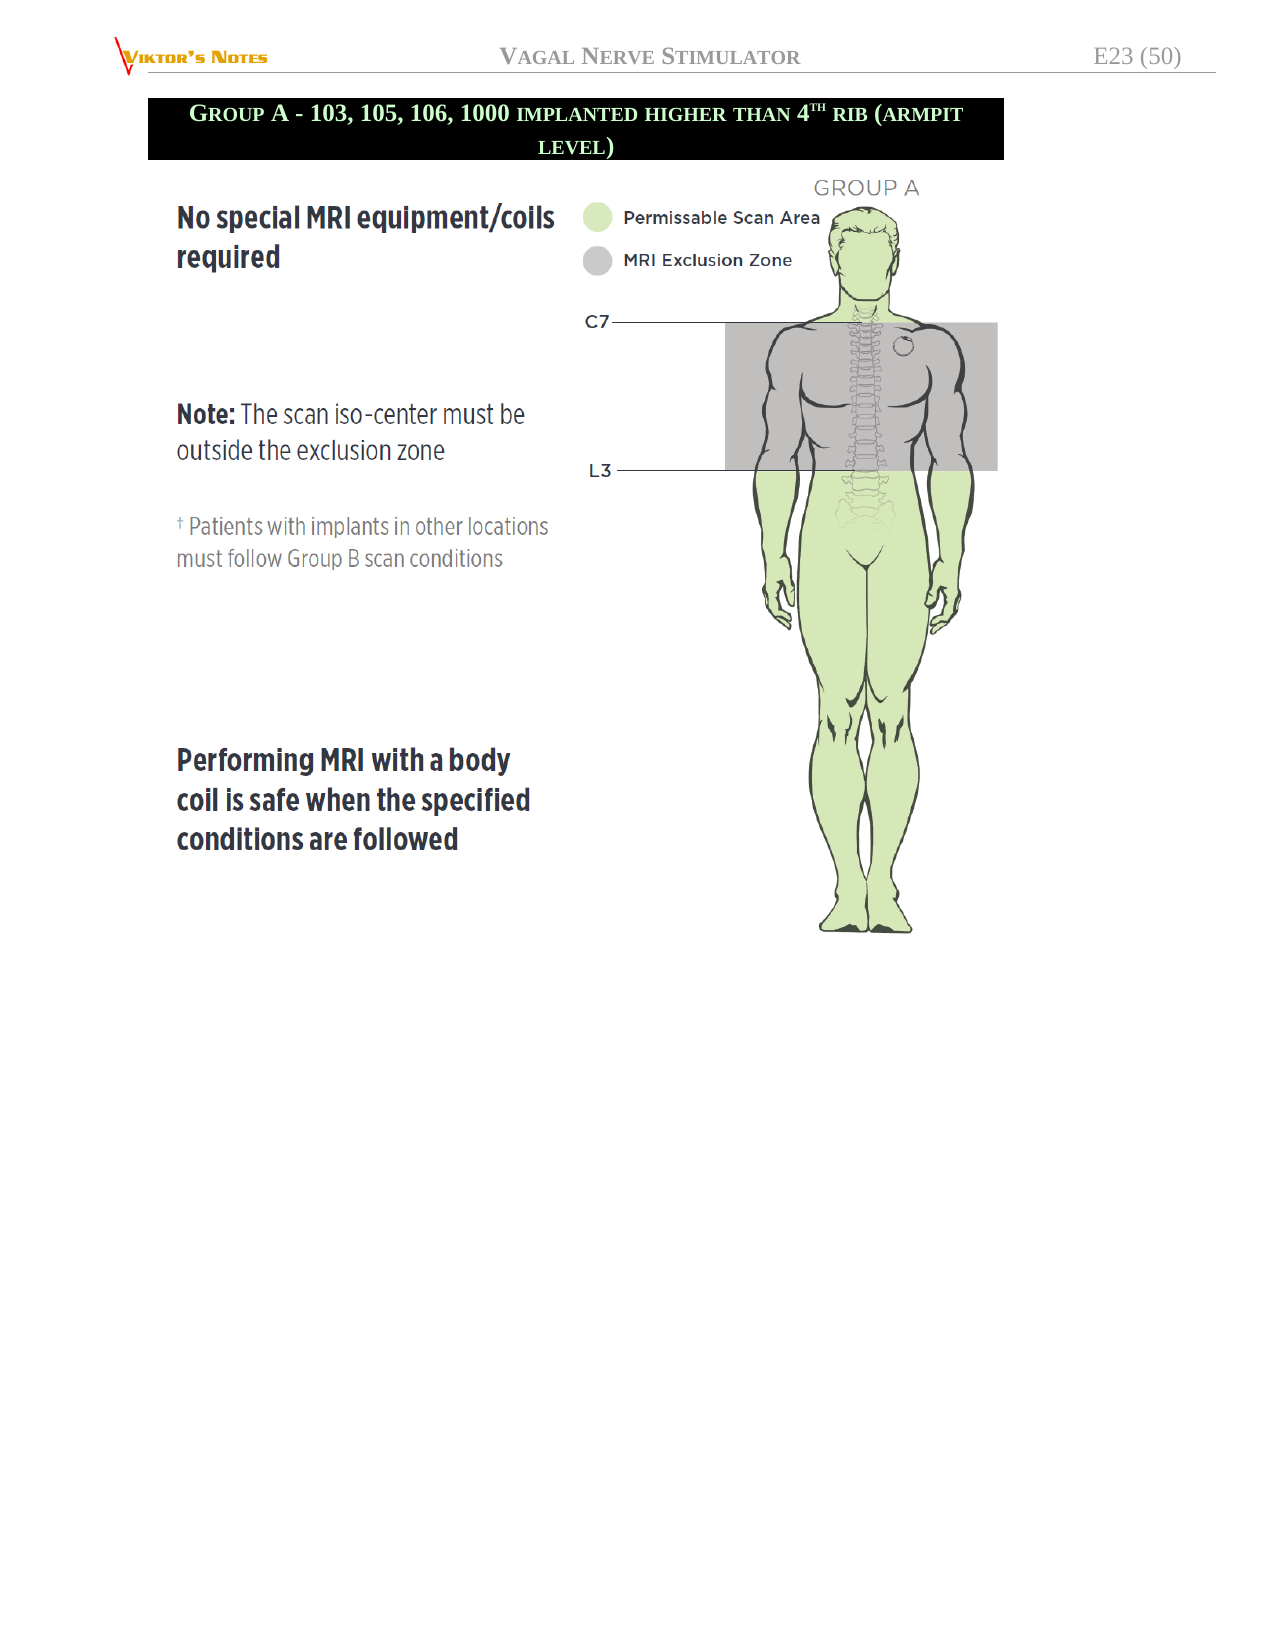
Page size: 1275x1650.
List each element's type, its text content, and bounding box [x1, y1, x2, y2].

text Group A - 103, 105, 106, 1000 implanted higher than 4th rib (armpit level) [148, 98, 1004, 160]
picture [112, 37, 269, 78]
picture [147, 170, 1009, 941]
